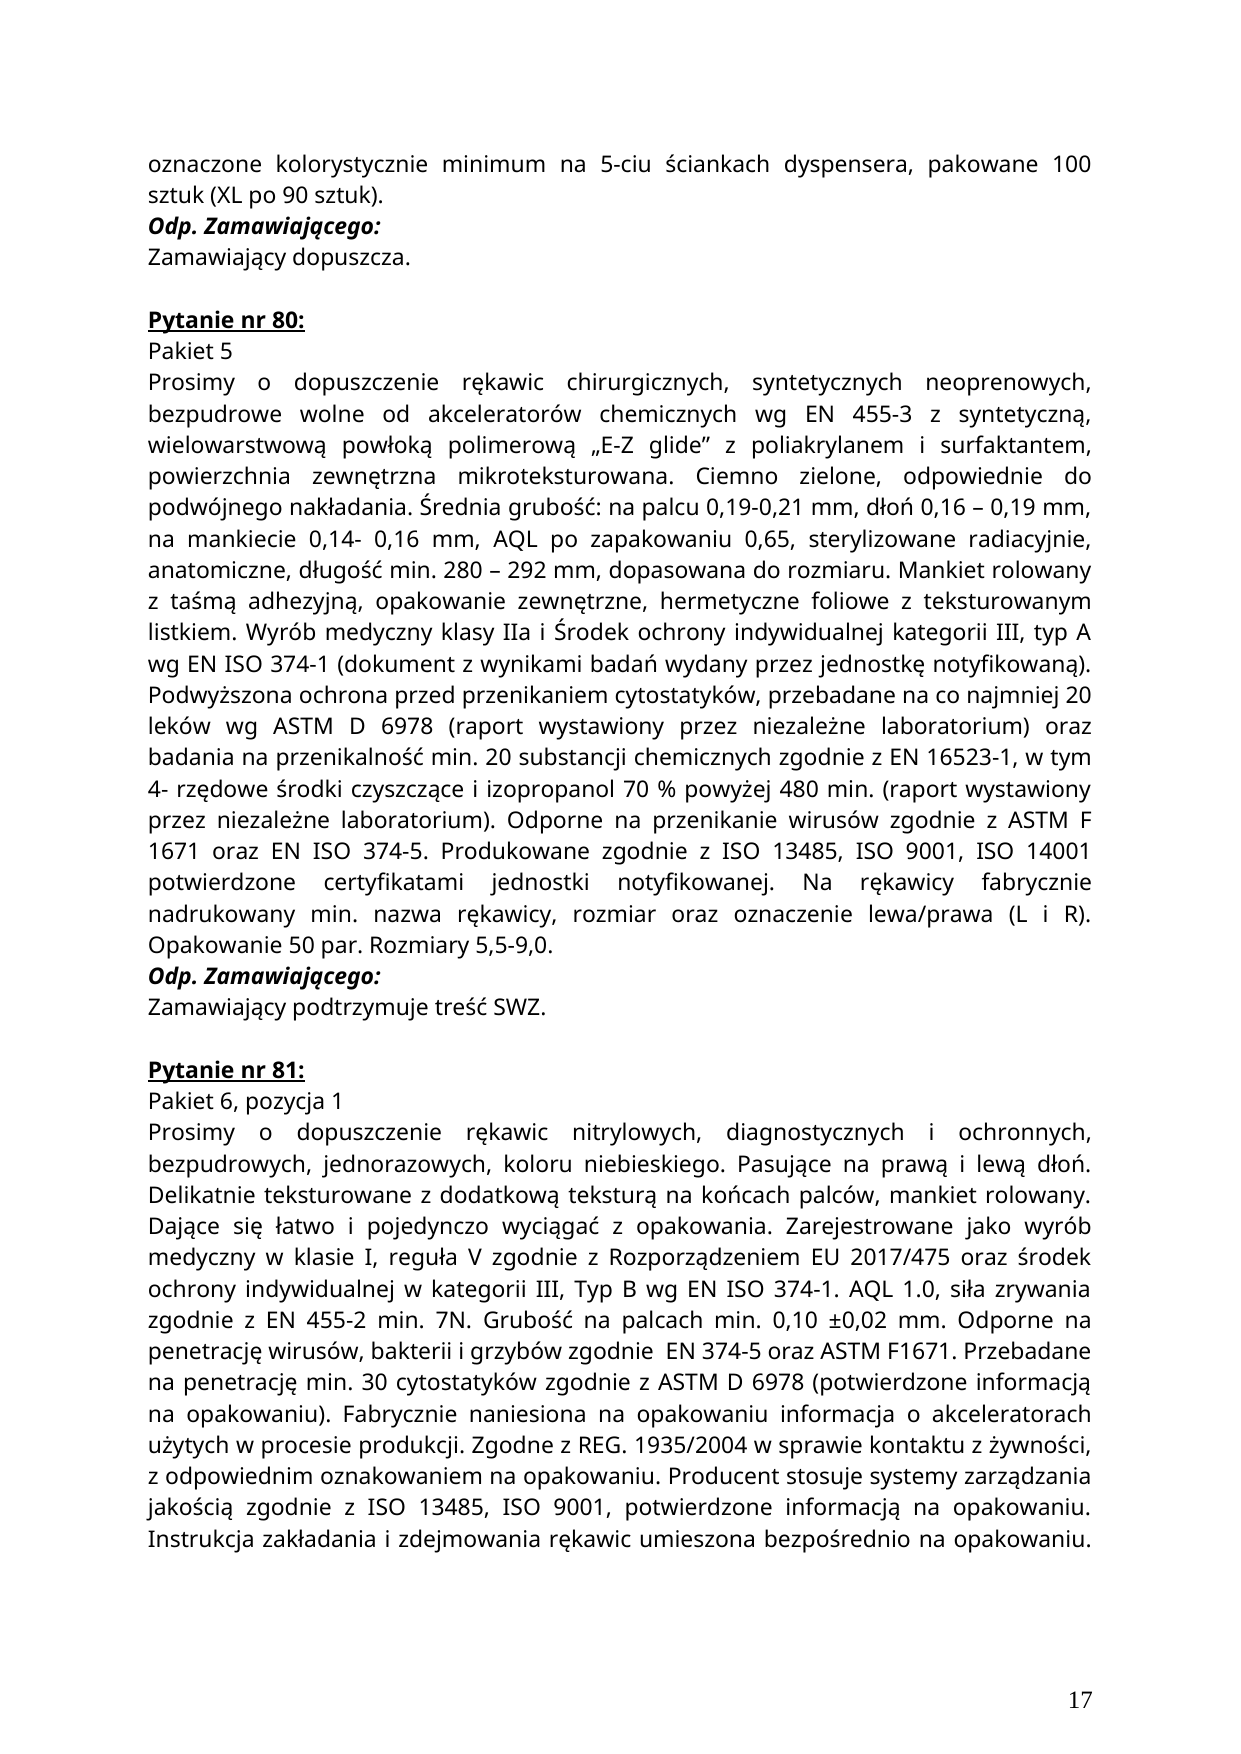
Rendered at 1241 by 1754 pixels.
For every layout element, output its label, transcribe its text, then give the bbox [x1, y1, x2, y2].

text Zamawiający podtrzymuje treść SWZ. [148, 991, 1093, 1023]
text Odp. Zamawiającego: [148, 960, 1093, 991]
text Pytanie nr 81: [148, 1054, 1093, 1085]
text Odp. Zamawiającego: [148, 210, 1093, 241]
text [148, 148, 1093, 210]
text Pytanie nr 80: [148, 304, 1093, 335]
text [148, 1116, 1093, 1554]
text Prosimy o dopuszczenie rękawic chirurgicznych, syntetycznych neoprenowych, bezpudrowe wolne od akceleratorów chemicznych wg EN 455-3 z syntetyczną, wielowarstwową powłoką polimerową „E-Z glide” z poliakrylanem i surfaktantem, powierzchnia zewnętrzna mikroteksturowana. Ciemno zielone, odpowiednie do podwójnego nakładania. Średnia grubość: na palcu 0,19-0,21 mm, dłoń 0,16 – 0,19 mm, na mankiecie 0,14- 0,16 mm, AQL po zapakowaniu 0,65, sterylizowane radiacyjnie, anatomiczne, długość min. 280 – 292 mm, dopasowana do rozmiaru. Mankiet rolowany z taśmą adhezyjną, opakowanie zewnętrzne, hermetyczne foliowe z teksturowanym listkiem. Wyrób medyczny klasy IIa i Środek ochrony indywidualnej kategorii III, typ A wg EN ISO 374-1 (dokument z wynikami badań wydany przez jednostkę notyfikowaną). Podwyższona ochrona przed przenikaniem cytostatyków, przebadane na co najmniej 20 leków wg ASTM D 6978 (raport wystawiony przez niezależne laboratorium) oraz badania na przenikalność min. 20 substancji chemicznych zgodnie z EN 16523-1, w tym 4- rzędowe środki czyszczące i izopropanol 70 % powyżej 480 min. (raport wystawiony przez niezależne laboratorium). Odporne na przenikanie wirusów zgodnie z ASTM F 1671 oraz EN ISO 374-5. Produkowane zgodnie z ISO 13485, ISO 9001, ISO 14001 potwierdzone certyfikatami jednostki notyfikowanej. Na rękawicy fabrycznie nadrukowany min. nazwa rękawicy, rozmiar oraz oznaczenie lewa/prawa (L i R). Opakowanie 50 par. Rozmiary 5,5-9,0. [148, 366, 1093, 960]
text Zamawiający dopuszcza. [148, 241, 1093, 273]
text Pakiet 6, pozycja 1 [148, 1085, 1093, 1116]
text Pakiet 5 [148, 335, 1093, 366]
